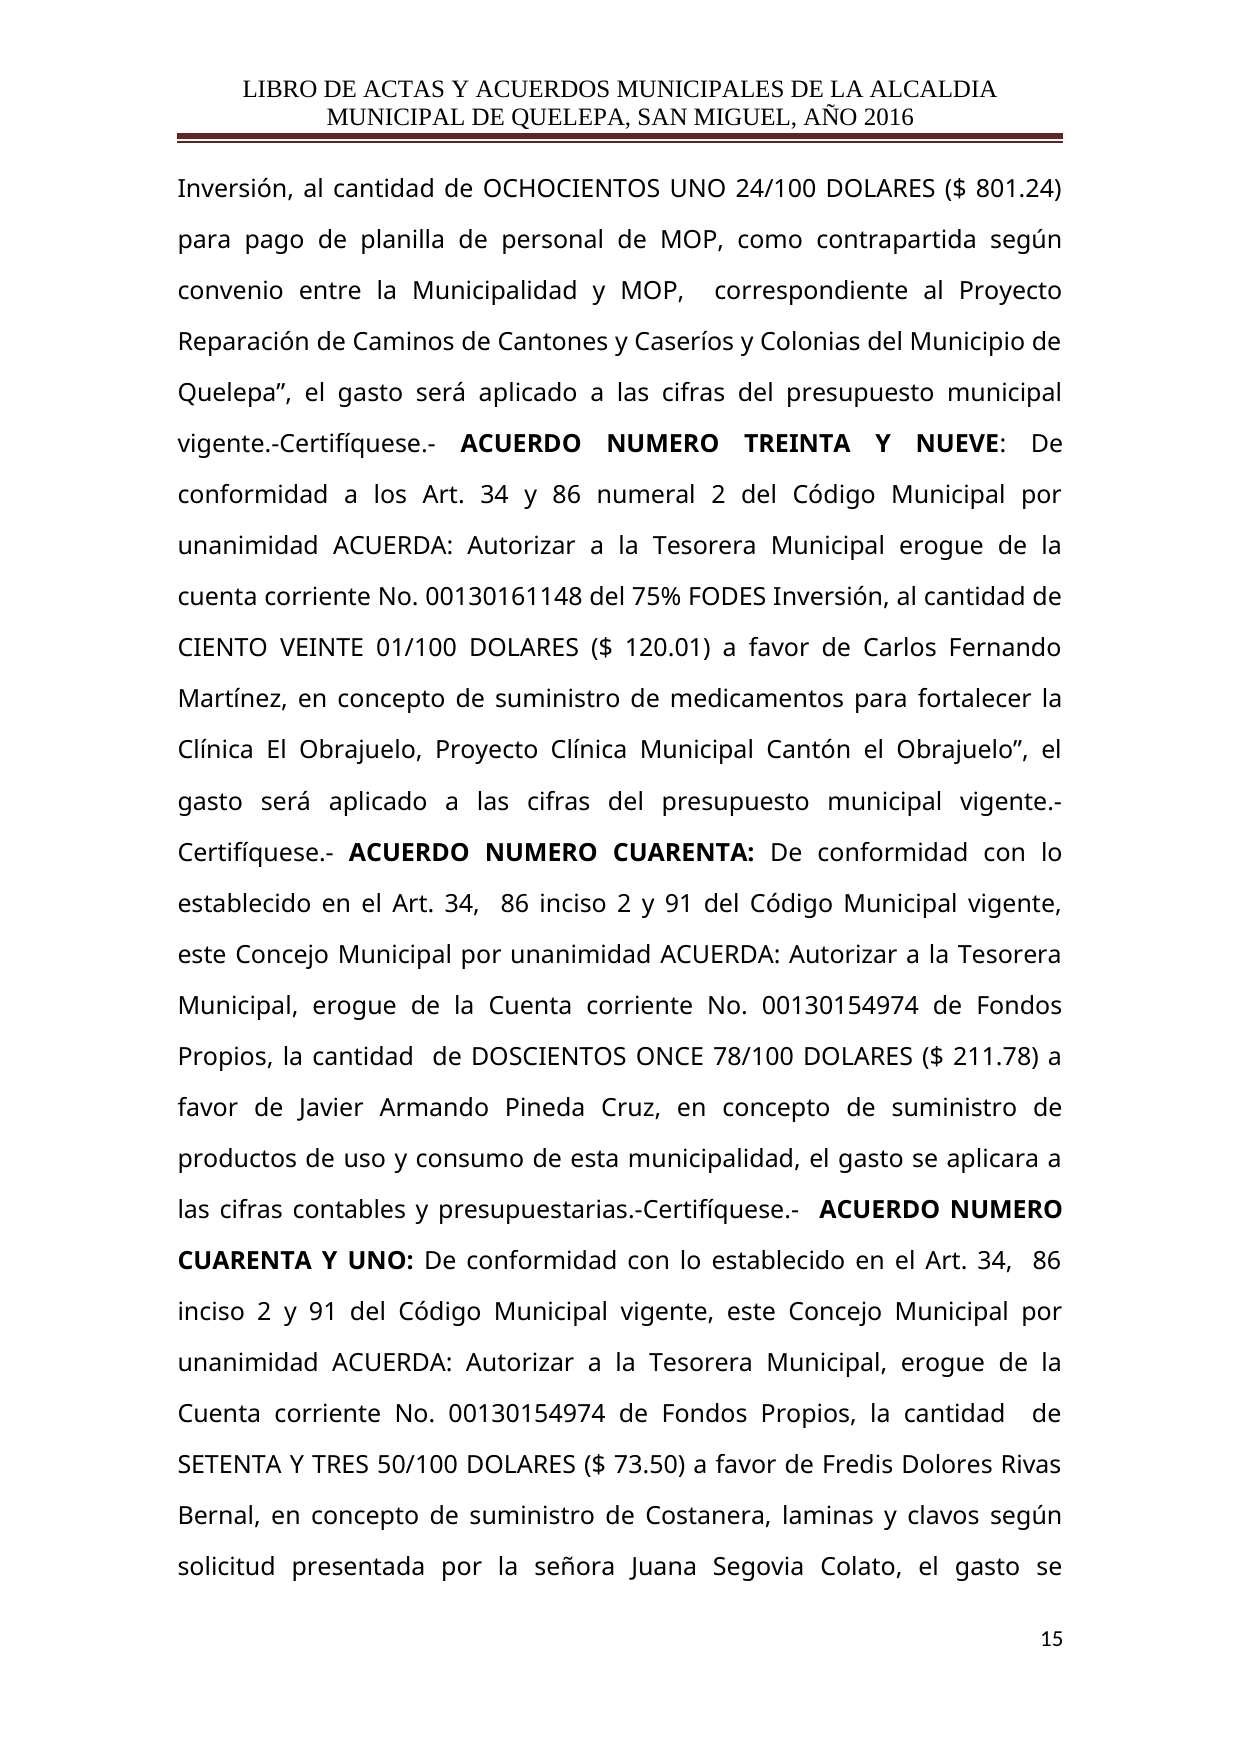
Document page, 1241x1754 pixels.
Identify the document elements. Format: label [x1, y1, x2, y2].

text [177, 171, 1063, 1583]
